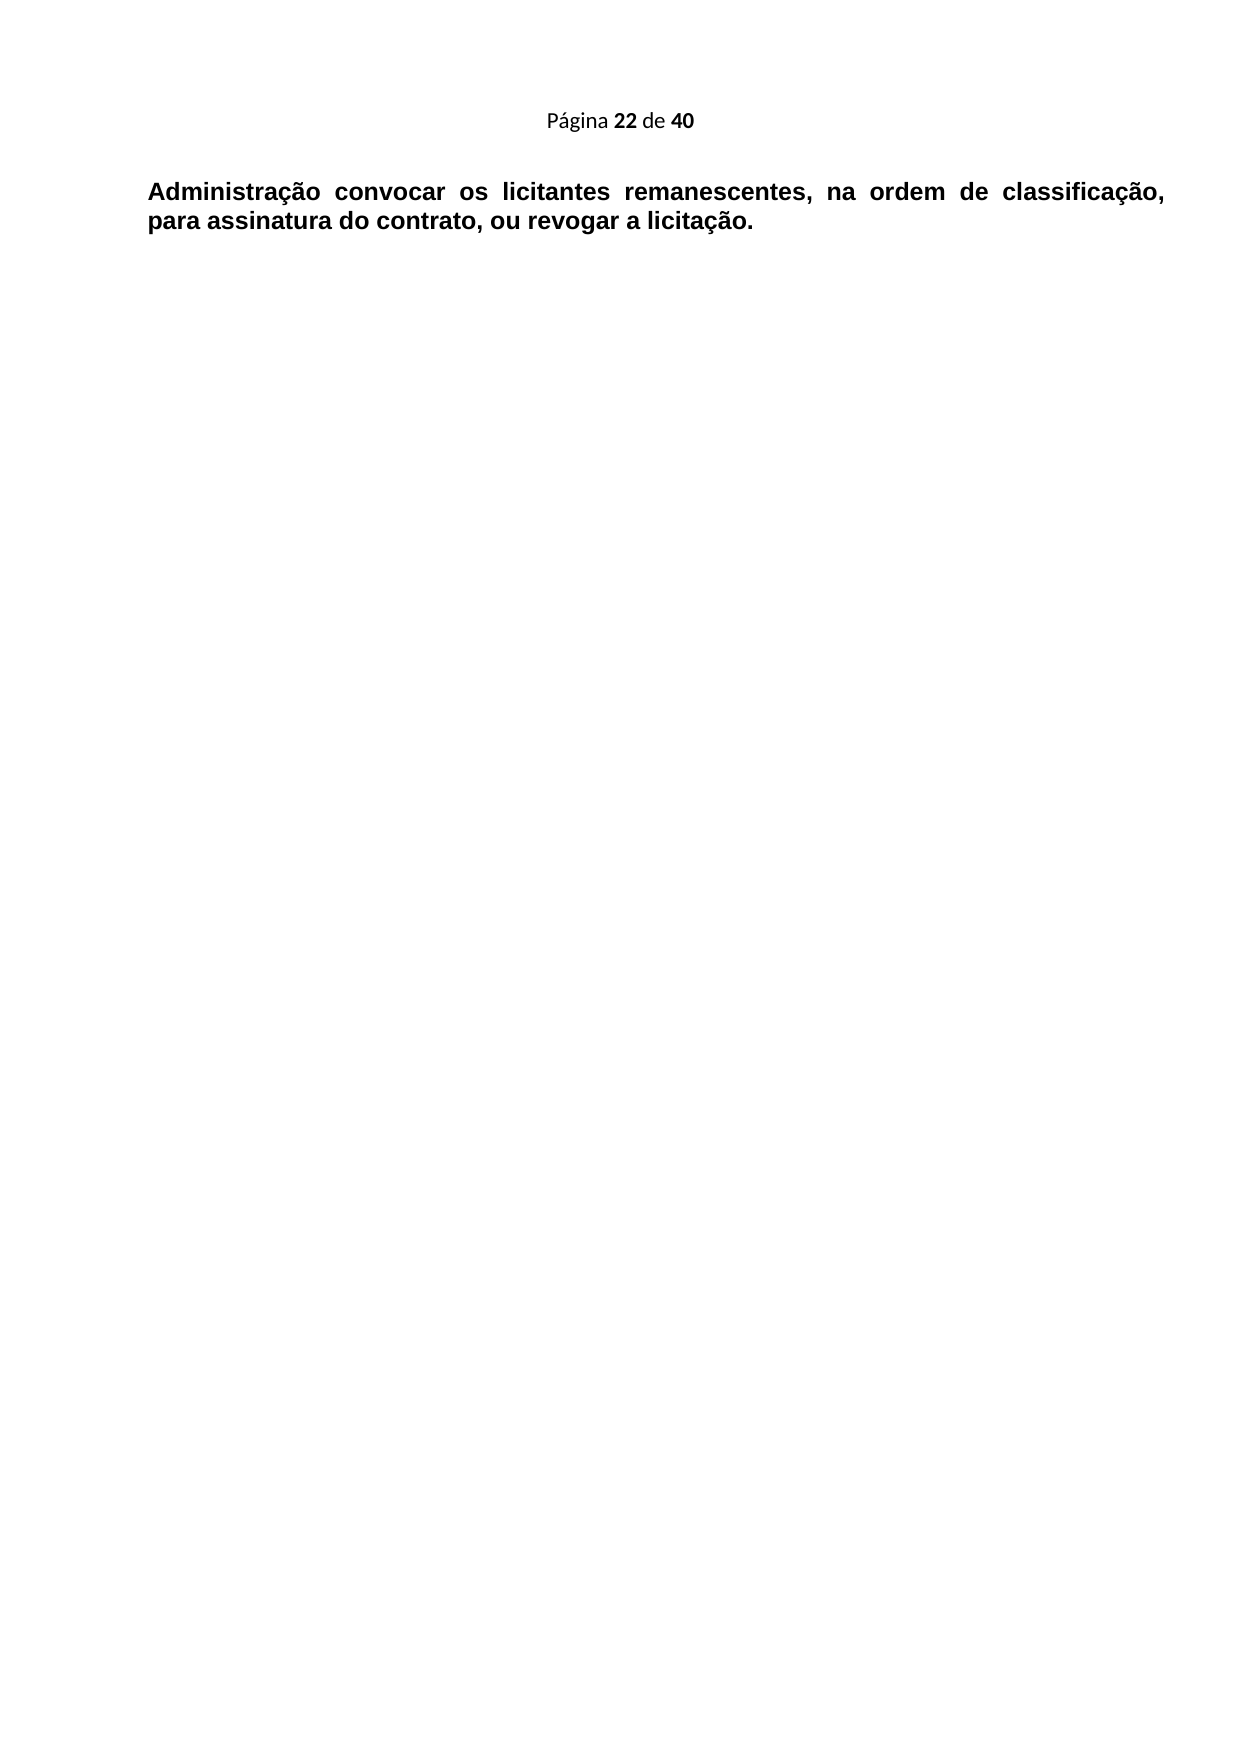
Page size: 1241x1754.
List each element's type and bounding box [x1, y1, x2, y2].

text [74, 177, 1167, 235]
